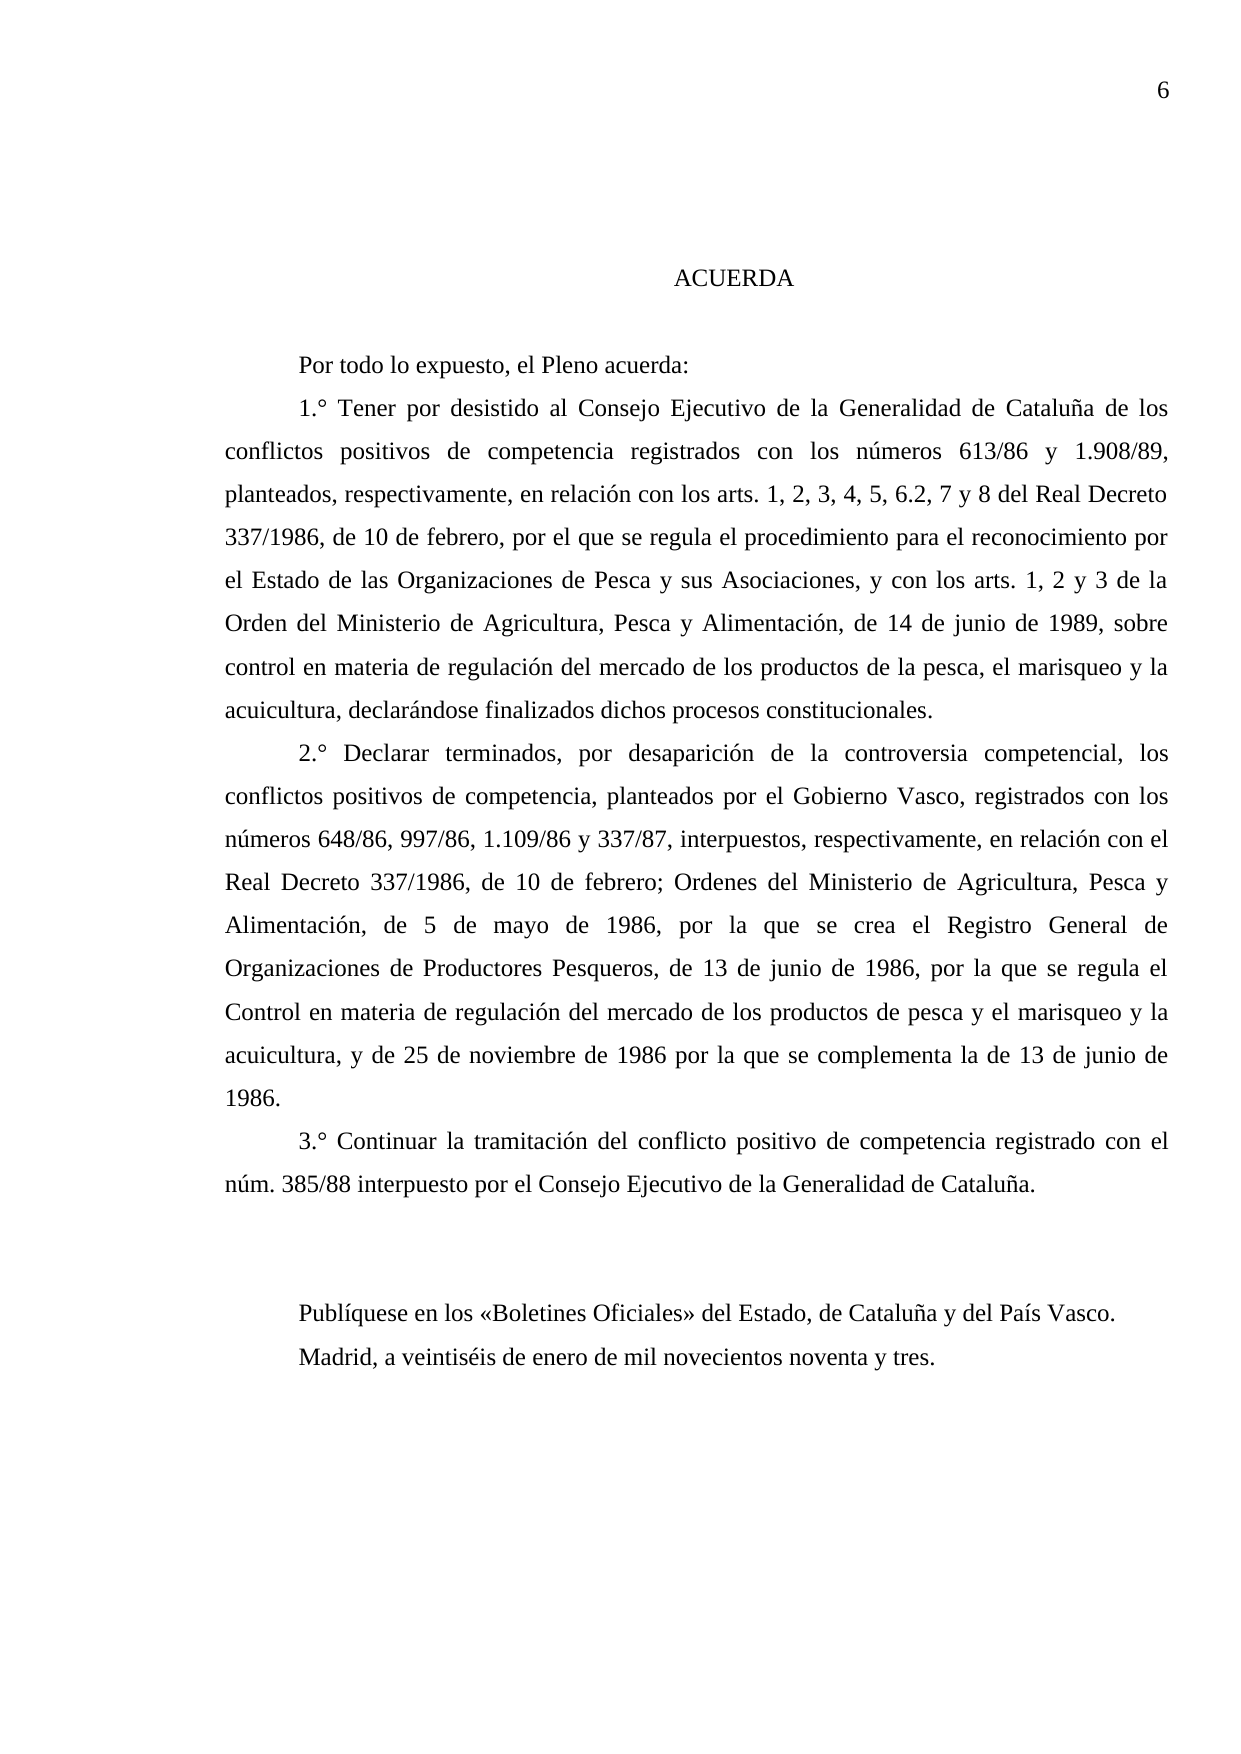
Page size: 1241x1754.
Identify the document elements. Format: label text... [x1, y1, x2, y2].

text 3.° Continuar la tramitación del conflicto positivo de competencia registrado con el núm. 385/88 interpuesto por el Consejo Ejecutivo de la Generalidad de Cataluña. [224, 1126, 1169, 1198]
text 2.° Declarar terminados, por desaparición de la controversia competencial, los conflictos positivos de competencia, planteados por el Gobierno Vasco, registrados con los números 648/86, 997/86, 1.109/86 y 337/87, interpuestos, respectivamente, en relación con el Real Decreto 337/1986, de 10 de febrero; Ordenes del Ministerio de Agricultura, Pesca y Alimentación, de 5 de mayo de 1986, por la que se crea el Registro General de Organizaciones de Productores Pesqueros, de 13 de junio de 1986, por la que se regula el Control en materia de regulación del mercado de los productos de pesca y el marisqueo y la acuicultura, y de 25 de noviembre de 1986 por la que se complementa la de 13 de junio de 1986. [224, 738, 1169, 1112]
text Madrid, a veintiséis de enero de mil novecientos noventa y tres. [224, 1342, 1169, 1370]
text Por todo lo expuesto, el Pleno acuerda: [224, 350, 1169, 378]
text ACUERDA [224, 263, 1169, 292]
text 1.° Tener por desistido al Consejo Ejecutivo de la Generalidad de Cataluña de los conflictos positivos de competencia registrados con los números 613/86 y 1.908/89, planteados, respectivamente, en relación con los arts. 1, 2, 3, 4, 5, 6.2, 7 y 8 del Real Decreto 337/1986, de 10 de febrero, por el que se regula el procedimiento para el reconocimiento por el Estado de las Organizaciones de Pesca y sus Asociaciones, y con los arts. 1, 2 y 3 de la Orden del Ministerio de Agricultura, Pesca y Alimentación, de 14 de junio de 1989, sobre control en materia de regulación del mercado de los productos de la pesca, el marisqueo y la acuicultura, declarándose finalizados dichos procesos constitucionales. [224, 393, 1169, 723]
text Publíquese en los «Boletines Oficiales» del Estado, de Cataluña y del País Vasco. [224, 1298, 1169, 1327]
